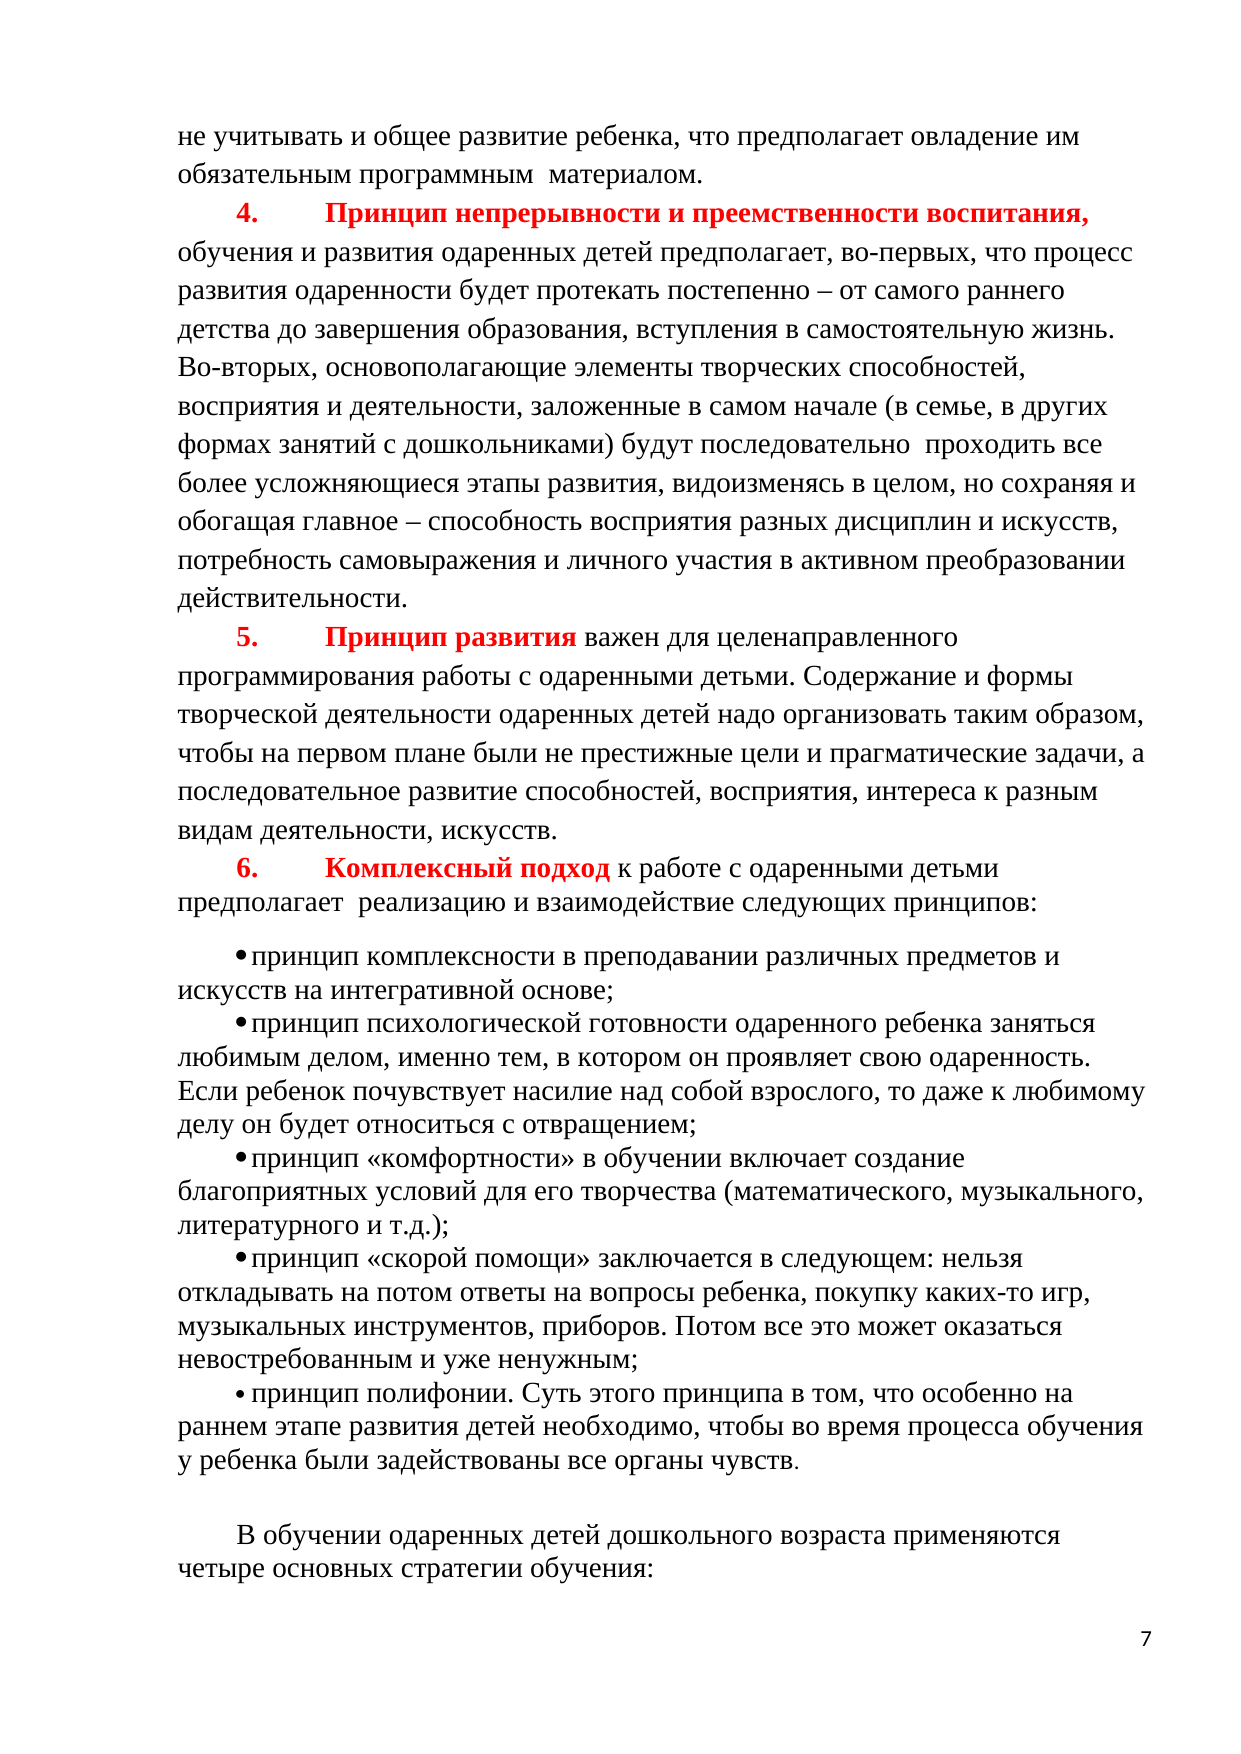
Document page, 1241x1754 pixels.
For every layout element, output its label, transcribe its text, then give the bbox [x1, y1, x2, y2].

list принцип «комфортности» в обучении включает создание благоприятных условий для его творчества (математического, музыкального, литературного и т.д.); [177, 1140, 1152, 1241]
list Комплексный подход к работе с одаренными детьми предполагает реализацию и взаимодействие следующих принципов: [177, 850, 1152, 917]
list принцип полифонии. Суть этого принципа в том, что особенно на раннем этапе развития детей необходимо, чтобы во время процесса обучения у ребенка были задействованы все органы чувств. [177, 1375, 1152, 1475]
text В обучении одаренных детей дошкольного возраста применяются четыре основных стратегии обучения: [177, 1517, 1152, 1584]
list принцип психологической готовности одаренного ребенка заняться любимым делом, именно тем, в котором он проявляет свою одаренность. Если ребенок почувствует насилие над собой взрослого, то даже к любимому делу он будет относиться с отвращением; [177, 1006, 1152, 1140]
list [177, 118, 1152, 190]
list принцип комплексности в преподавании различных предметов и искусств на интегративной основе; [177, 938, 1152, 1006]
list Принцип непрерывности и преемственности воспитания, обучения и развития одаренных детей предполагает, во-первых, что процесс развития одаренности будет протекать постепенно – от самого раннего детства до завершения образования, вступления в самостоятельную жизнь. Во-вторых, основополагающие элементы творческих способностей, восприятия и деятельности, заложенные в самом начале (в семье, в других формах занятий с дошкольниками) будут последовательно проходить все более усложняющиеся этапы развития, видоизменясь в целом, но сохраняя и обогащая главное – способность восприятия разных дисциплин и искусств, потребность самовыражения и личного участия в активном преобразовании действительности. [177, 195, 1152, 614]
list принцип «скорой помощи» заключается в следующем: нельзя откладывать на потом ответы на вопросы ребенка, покупку каких-то игр, музыкальных инструментов, приборов. Потом все это может оказаться невостребованным и уже ненужным; [177, 1241, 1152, 1375]
list Принцип развития важен для целенаправленного программирования работы с одаренными детьми. Содержание и формы творческой деятельности одаренных детей надо организовать таким образом, чтобы на первом плане были не престижные цели и прагматические задачи, а последовательное развитие способностей, восприятия, интереса к разным видам деятельности, искусств. [177, 619, 1152, 845]
